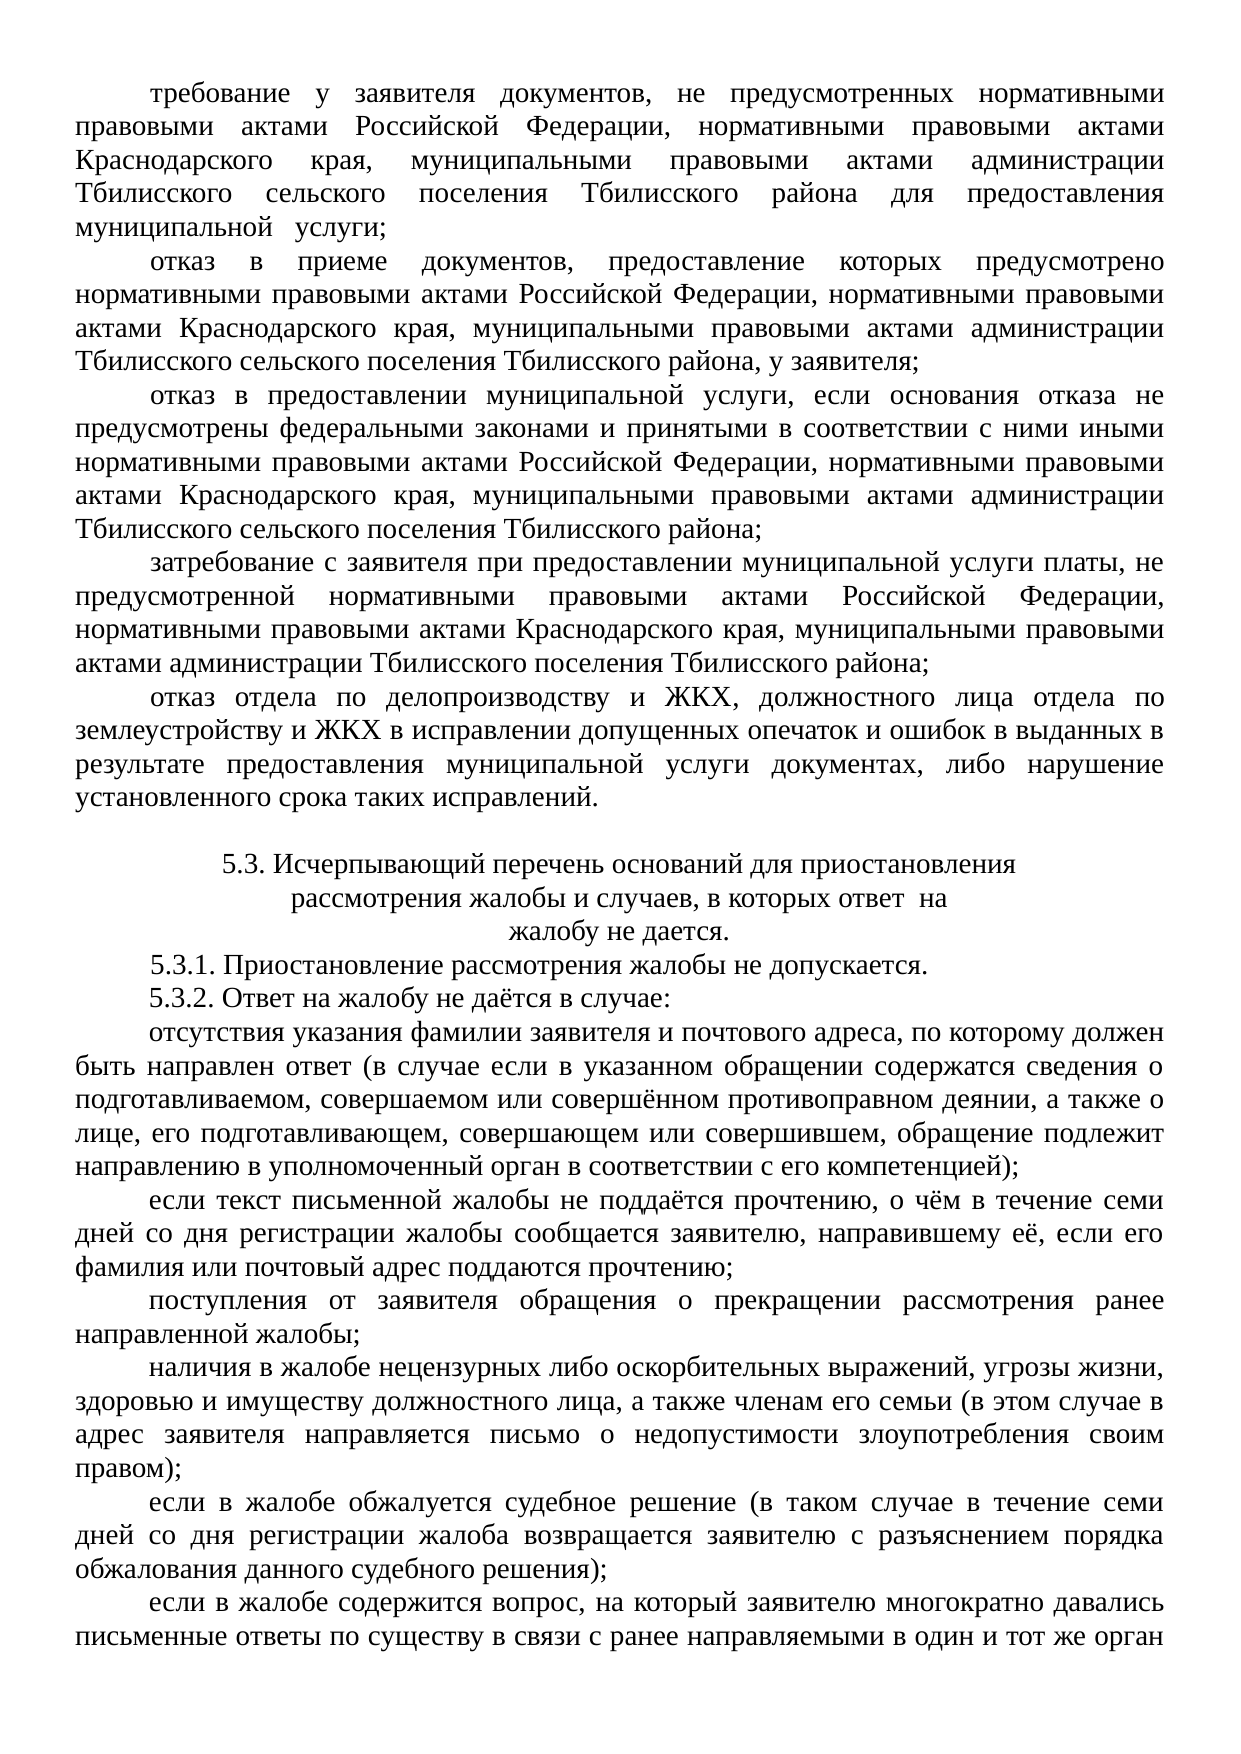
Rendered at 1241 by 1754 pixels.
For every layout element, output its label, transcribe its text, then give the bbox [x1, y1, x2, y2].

text требование у заявителя документов, не предусмотренных нормативными правовыми актами Российской Федерации, нормативными правовыми актами Краснодарского края, муниципальными правовыми актами администрации Тбилисского сельского поселения Тбилисского района для предоставления муниципальной услуги; [75, 75, 1165, 243]
text отказ в приеме документов, предоставление которых предусмотрено нормативными правовыми актами Российской Федерации, нормативными правовыми актами Краснодарского края, муниципальными правовыми актами администрации Тбилисского сельского поселения Тбилисского района, у заявителя; [75, 243, 1165, 377]
text отсутствия указания фамилии заявителя и почтового адреса, по которому должен быть направлен ответ (в случае если в указанном обращении содержатся сведения о подготавливаемом, совершаемом или совершённом противоправном деянии, а также о лице, его подготавливающем, совершающем или совершившем, обращение подлежит направлению в уполномоченный орган в соответствии с его компетенцией); [75, 1014, 1165, 1182]
text если текст письменной жалобы не поддаётся прочтению, о чём в течение семи дней со дня регистрации жалобы сообщается заявителю, направившему её, если его фамилия или почтовый адрес поддаются прочтению; [75, 1182, 1165, 1282]
text 5.3.1. Приостановление рассмотрения жалобы не допускается. [75, 947, 1165, 981]
text жалобу не дается. [73, 913, 1165, 947]
text 5.3.2. Ответ на жалобу не даётся в случае: [75, 981, 1165, 1014]
text 5.3. Исчерпывающий перечень оснований для приостановления [73, 846, 1165, 880]
text рассмотрения жалобы и случаев, в которых ответ на [73, 880, 1165, 913]
text затребование с заявителя при предоставлении муниципальной услуги платы, не предусмотренной нормативными правовыми актами Российской Федерации, нормативными правовыми актами Краснодарского края, муниципальными правовыми актами администрации Тбилисского поселения Тбилисского района; [75, 544, 1165, 679]
text отказ отдела по делопроизводству и ЖКХ, должностного лица отдела по землеустройству и ЖКХ в исправлении допущенных опечаток и ошибок в выданных в результате предоставления муниципальной услуги документах, либо нарушение установленного срока таких исправлений. [75, 679, 1165, 813]
text наличия в жалобе нецензурных либо оскорбительных выражений, угрозы жизни, здоровью и имуществу должностного лица, а также членам его семьи (в этом случае в адрес заявителя направляется письмо о недопустимости злоупотребления своим правом); [75, 1349, 1165, 1484]
text поступления от заявителя обращения о прекращении рассмотрения ранее направленной жалобы; [75, 1282, 1165, 1349]
text если в жалобе обжалуется судебное решение (в таком случае в течение семи дней со дня регистрации жалоба возвращается заявителю с разъяснением порядка обжалования данного судебного решения); [75, 1484, 1165, 1584]
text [75, 1584, 1165, 1651]
text отказ в предоставлении муниципальной услуги, если основания отказа не предусмотрены федеральными законами и принятыми в соответствии с ними иными нормативными правовыми актами Российской Федерации, нормативными правовыми актами Краснодарского края, муниципальными правовыми актами администрации Тбилисского сельского поселения Тбилисского района; [75, 377, 1165, 544]
